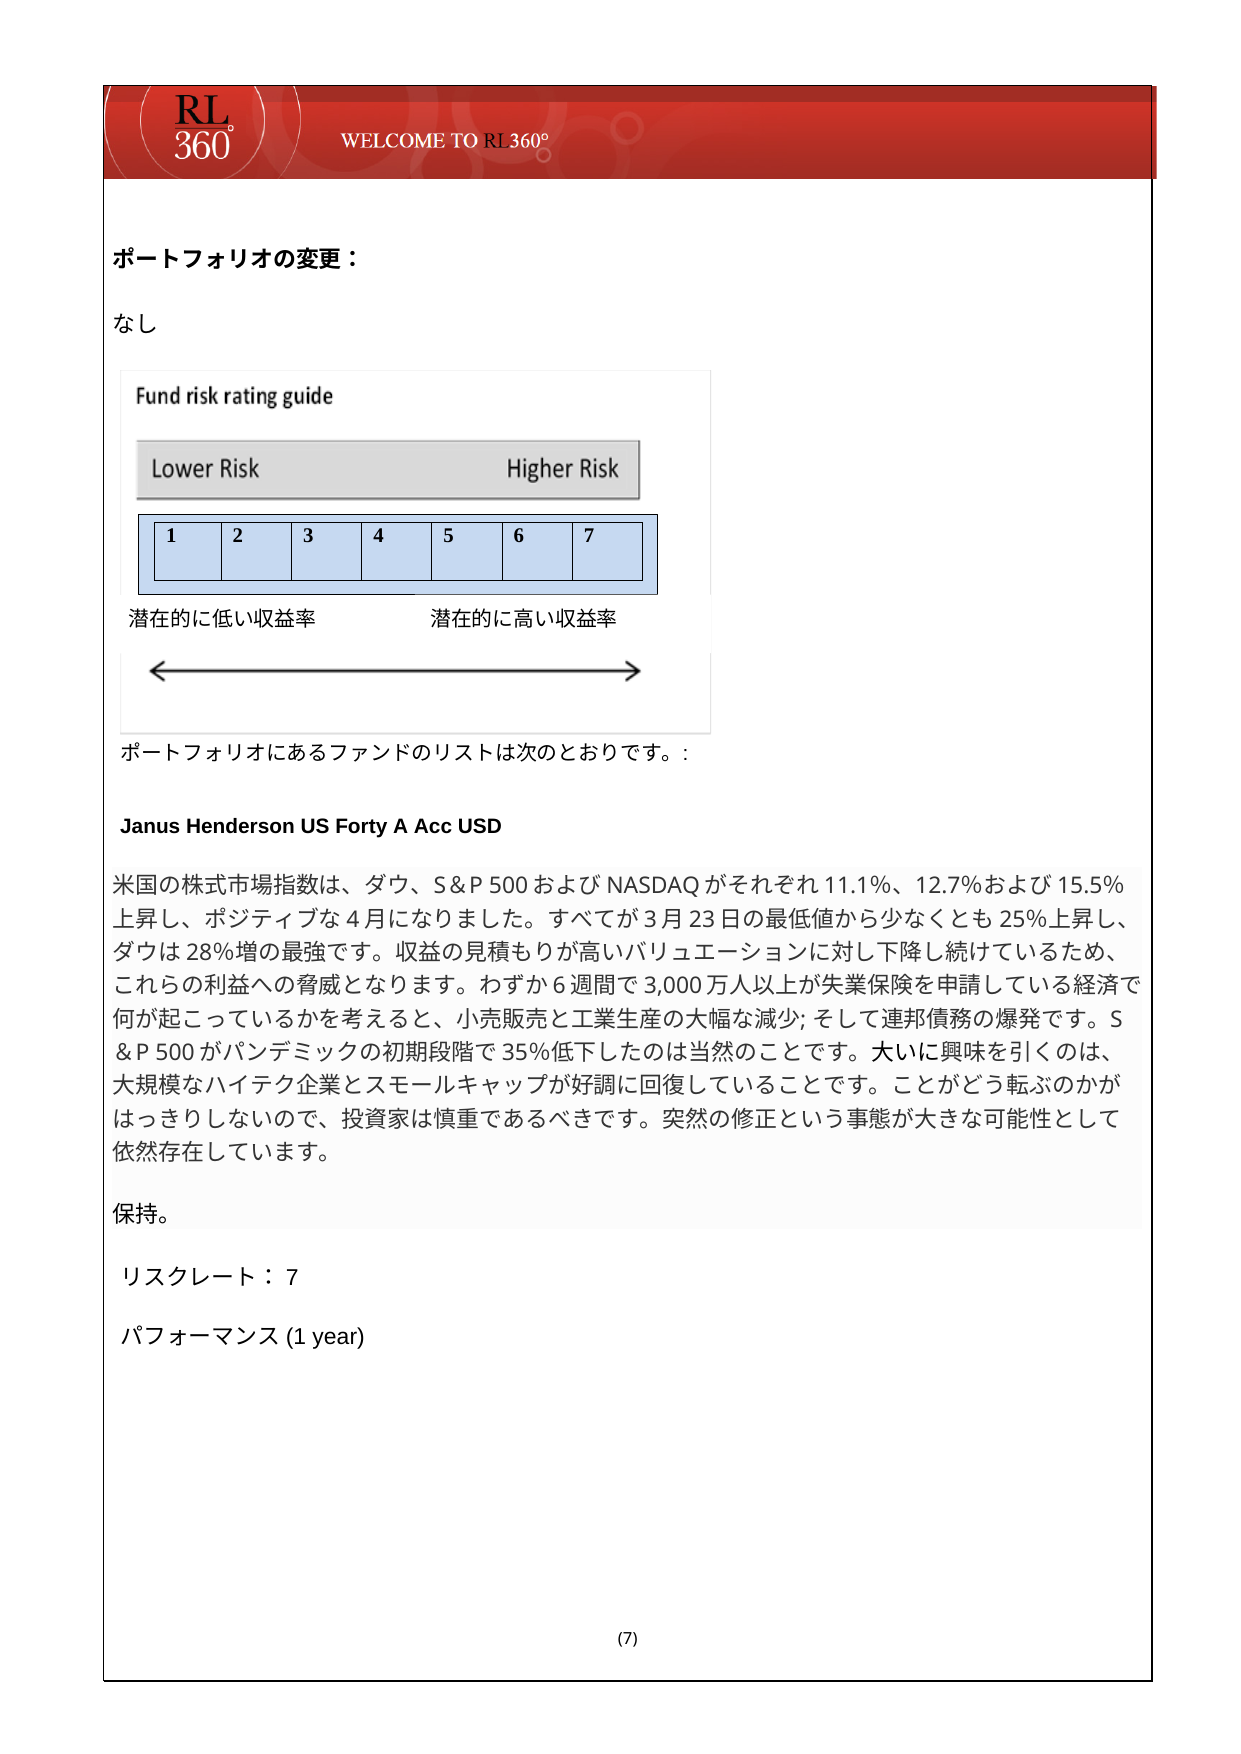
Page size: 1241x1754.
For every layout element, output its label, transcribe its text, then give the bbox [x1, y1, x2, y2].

text リスクレート： 7 [120, 1258, 1142, 1292]
text パフォーマンス (1 year) [120, 1318, 1142, 1351]
text 保持。 [112, 1196, 1142, 1229]
text 米国の株式市場指数は、ダウ、S＆P 500およびNASDAQがそれぞれ11.1％、12.7％および15.5％上昇し、ポジティブな4月になりました。すべてが3月23日の最低値から少なくとも25％上昇し、ダウは28％増の最強です。収益の見積もりが高いバリュエーションに対し下降し続けているため、これらの利益への脅威となります。わずか6週間で3,000万人以上が失業保険を申請している経済で何が起こっているかを考えると、小売販売と工業生産の大幅な減少; そして連邦債務の爆発です。S＆P 500がパンデミックの初期段階で35％低下したのは当然のことです。大いに興味を引くのは、大規模なハイテク企業とスモールキャップが好調に回復していることです。ことがどう転ぶのかがはっきりしないので、投資家は慎重であるべきです。突然の修正という事態が大きな可能性として依然存在しています。 [112, 867, 1142, 1167]
picture [1152, 86, 1157, 179]
text ポートフォリオの変更： [112, 241, 1142, 274]
picture [120, 370, 712, 736]
picture [104, 86, 1151, 179]
text なし [112, 305, 1142, 339]
text ポートフォリオにあるファンドのリストは次のとおりです。: [120, 736, 1142, 766]
text Janus Henderson US Forty A Acc USD [120, 814, 1142, 838]
